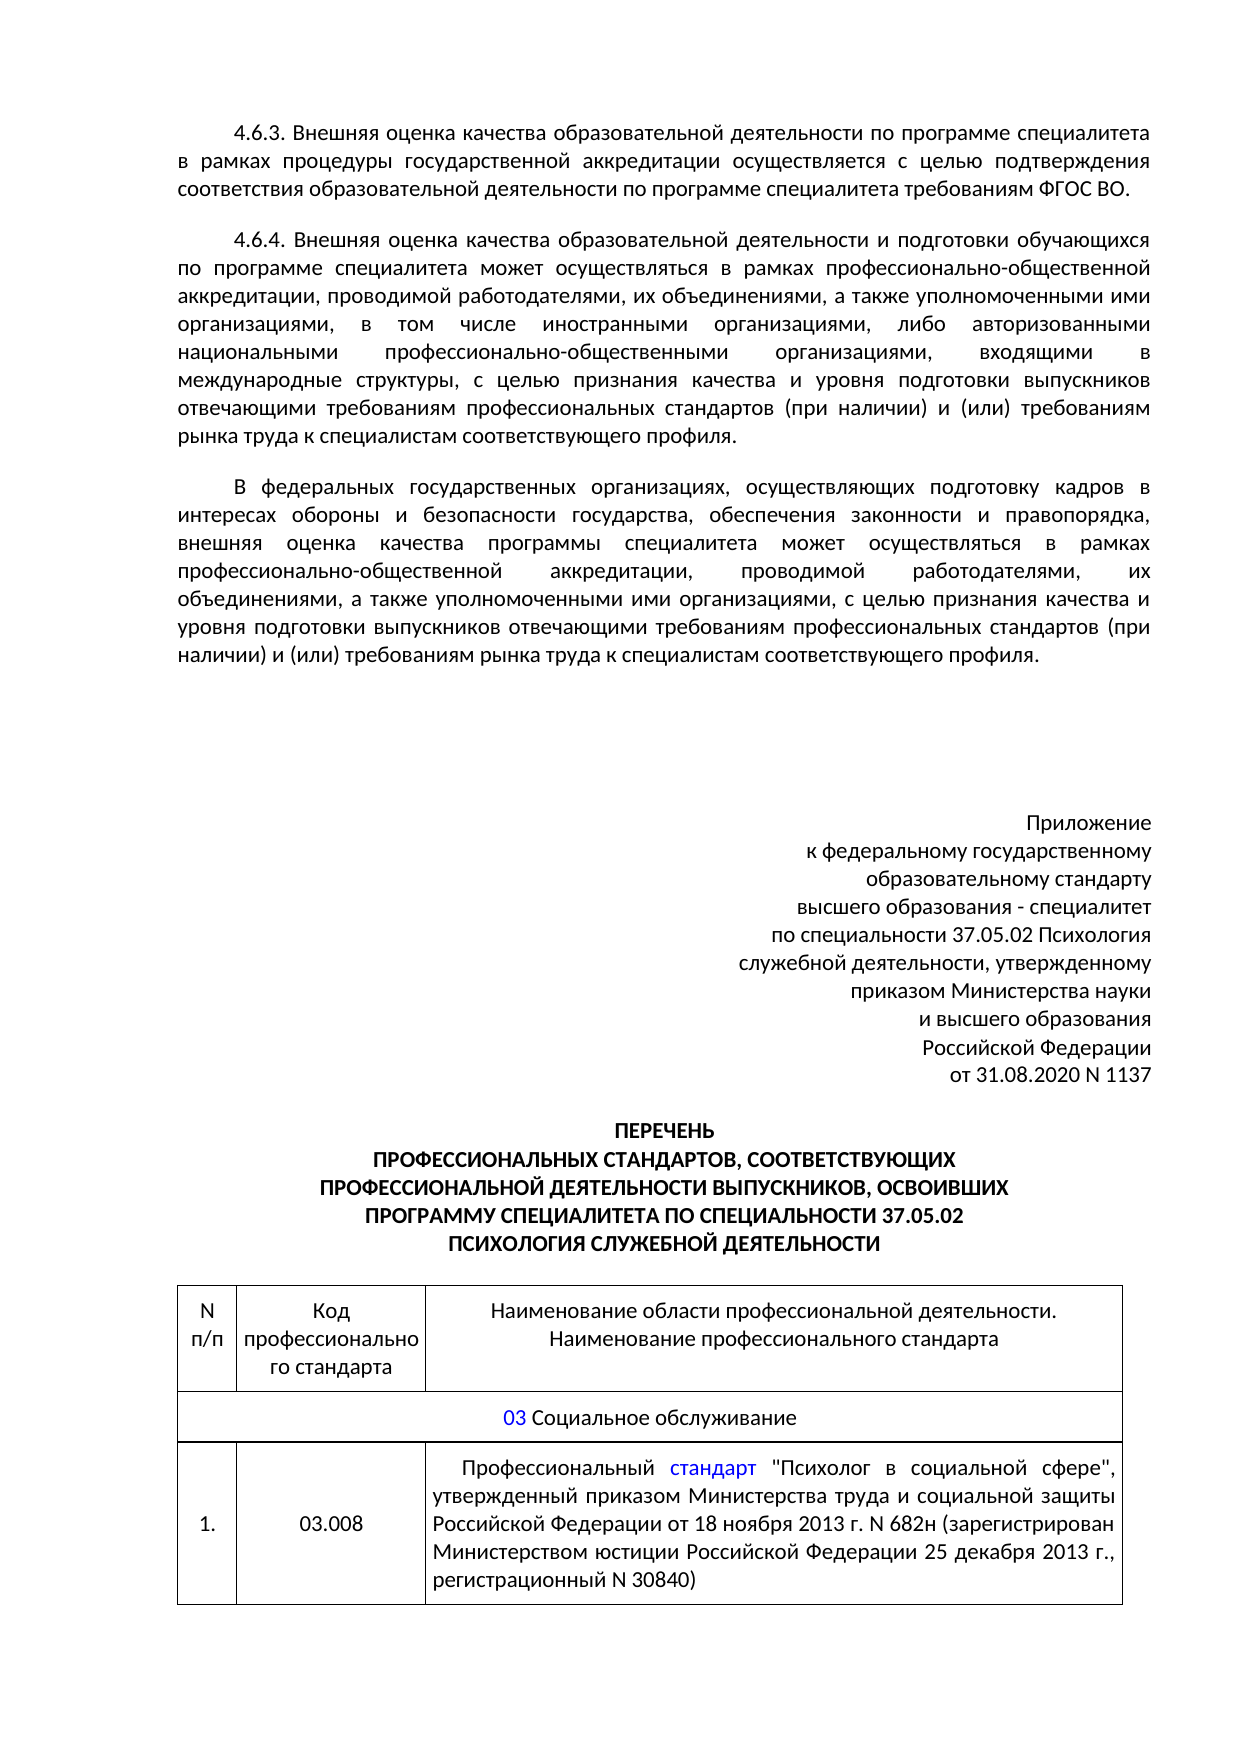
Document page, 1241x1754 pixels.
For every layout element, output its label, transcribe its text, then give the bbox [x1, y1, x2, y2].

table_cell 03 Социальное обслуживание [178, 1392, 1122, 1441]
table_header N п/п [178, 1286, 236, 1391]
text и высшего образования [177, 1004, 1152, 1033]
text В федеральных государственных организациях, осуществляющих подготовку кадров в интересах обороны и безопасности государства, обеспечения законности и правопорядка, внешняя оценка качества программы специалитета может осуществляться в рамках профессионально-общественной аккредитации, проводимой работодателями, их объединениями, а также уполномоченными ими организациями, с целью признания качества и уровня подготовки выпускников отвечающими требованиям профессиональных стандартов (при наличии) и (или) требованиям рынка труда к специалистам соответствующего профиля. [177, 472, 1152, 668]
title ПРОФЕССИОНАЛЬНЫХ СТАНДАРТОВ, СООТВЕТСТВУЮЩИХ [177, 1145, 1152, 1173]
title ПРОГРАММУ СПЕЦИАЛИТЕТА ПО СПЕЦИАЛЬНОСТИ 37.05.02 [177, 1201, 1152, 1229]
text Российской Федерации [177, 1033, 1152, 1061]
table_cell 03.008 [237, 1443, 425, 1604]
text служебной деятельности, утвержденному [177, 948, 1152, 977]
table_cell 1. [178, 1443, 236, 1604]
text Приложение [177, 808, 1152, 836]
table_header Наименование области профессиональной деятельности. Наименование профессионального стандарта [426, 1286, 1122, 1391]
text по специальности 37.05.02 Психология [177, 921, 1152, 948]
table_header Код профессионального стандарта [237, 1286, 425, 1391]
title ПЕРЕЧЕНЬ [177, 1117, 1152, 1145]
text к федеральному государственному [177, 836, 1152, 864]
text образовательному стандарту [177, 864, 1152, 892]
title ПСИХОЛОГИЯ СЛУЖЕБНОЙ ДЕЯТЕЛЬНОСТИ [177, 1229, 1152, 1257]
text приказом Министерства науки [177, 977, 1152, 1004]
text 4.6.4. Внешняя оценка качества образовательной деятельности и подготовки обучающихся по программе специалитета может осуществляться в рамках профессионально-общественной аккредитации, проводимой работодателями, их объединениями, а также уполномоченными ими организациями, в том числе иностранными организациями, либо авторизованными национальными профессионально-общественными организациями, входящими в международные структуры, с целью признания качества и уровня подготовки выпускников отвечающими требованиям профессиональных стандартов (при наличии) и (или) требованиям рынка труда к специалистам соответствующего профиля. [177, 225, 1152, 449]
text от 31.08.2020 N 1137 [177, 1061, 1152, 1089]
table_cell Профессиональный стандарт "Психолог в социальной сфере", утвержденный приказом Министерства труда и социальной защиты Российской Федерации от 18 ноября 2013 г. N 682н (зарегистрирован Министерством юстиции Российской Федерации 25 декабря 2013 г., регистрационный N 30840) [426, 1443, 1122, 1604]
text 4.6.3. Внешняя оценка качества образовательной деятельности по программе специалитета в рамках процедуры государственной аккредитации осуществляется с целью подтверждения соответствия образовательной деятельности по программе специалитета требованиям ФГОС ВО. [177, 118, 1152, 202]
title ПРОФЕССИОНАЛЬНОЙ ДЕЯТЕЛЬНОСТИ ВЫПУСКНИКОВ, ОСВОИВШИХ [177, 1173, 1152, 1201]
text высшего образования - специалитет [177, 892, 1152, 921]
